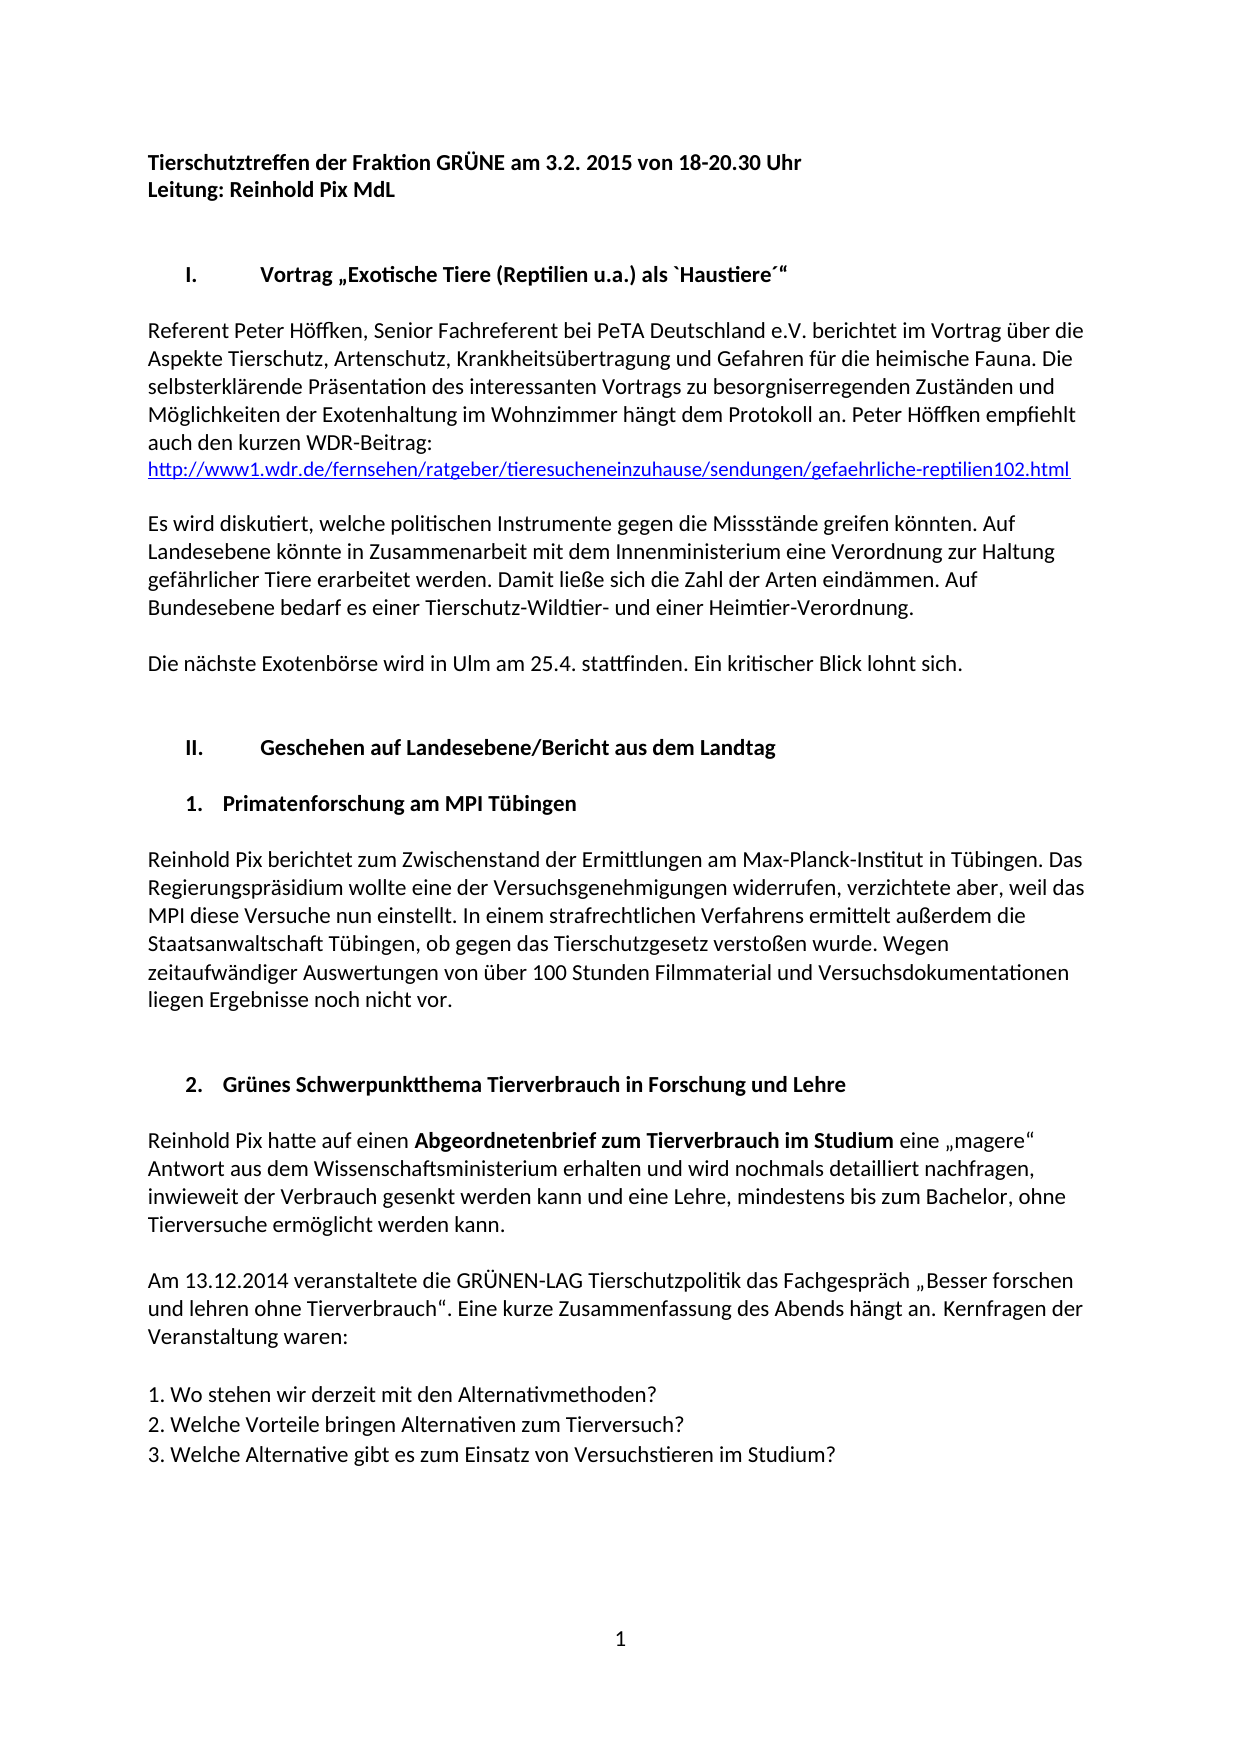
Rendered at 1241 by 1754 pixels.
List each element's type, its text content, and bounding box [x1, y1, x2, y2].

text Es wird diskutiert, welche politischen Instrumente gegen die Missstände greifen könnten. Auf Landesebene könnte in Zusammenarbeit mit dem Innenministerium eine Verordnung zur Haltung gefährlicher Tiere erarbeitet werden. Damit ließe sich die Zahl der Arten eindämmen. Auf Bundesebene bedarf es einer Tierschutz-Wildtier- und einer Heimtier-Verordnung. [148, 509, 1093, 621]
text Referent Peter Höffken, Senior Fachreferent bei PeTA Deutschland e.V. berichtet im Vortrag über die Aspekte Tierschutz, Artenschutz, Krankheitsübertragung und Gefahren für die heimische Fauna. Die selbsterklärende Präsentation des interessanten Vortrags zu besorgniserregenden Zuständen und Möglichkeiten der Exotenhaltung im Wohnzimmer hängt dem Protokoll an. Peter Höffken empfiehlt auch den kurzen WDR-Beitrag: http://www1.wdr.de/fernsehen/ratgeber/tieresucheneinzuhause/sendungen/gefaehrliche-reptilien102.html [148, 316, 1093, 481]
text 1. Wo stehen wir derzeit mit den Alternativmethoden? [148, 1380, 1093, 1408]
list Geschehen auf Landesebene/Bericht aus dem Landtag [185, 733, 1093, 761]
list Grünes Schwerpunktthema Tierverbrauch in Forschung und Lehre [185, 1070, 1093, 1098]
text Am 13.12.2014 veranstaltete die GRÜNEN-LAG Tierschutzpolitik das Fachgespräch „Besser forschen und lehren ohne Tierverbrauch“. Eine kurze Zusammenfassung des Abends hängt an. Kernfragen der Veranstaltung waren: [148, 1266, 1093, 1350]
list Vortrag „Exotische Tiere (Reptilien u.a.) als `Haustiere´“ [185, 260, 1093, 288]
text Leitung: Reinhold Pix MdL [148, 176, 1093, 204]
list Primatenforschung am MPI Tübingen [185, 789, 1093, 817]
text 2. Welche Vorteile bringen Alternativen zum Tierversuch? [148, 1410, 1093, 1438]
text Die nächste Exotenbörse wird in Ulm am 25.4. stattfinden. Ein kritischer Blick lohnt sich. [148, 649, 1093, 677]
text 3. Welche Alternative gibt es zum Einsatz von Versuchstieren im Studium? [148, 1440, 1093, 1468]
text Reinhold Pix hatte auf einen Abgeordnetenbrief zum Tierverbrauch im Studium eine „magere“ Antwort aus dem Wissenschaftsministerium erhalten und wird nochmals detailliert nachfragen, inwieweit der Verbrauch gesenkt werden kann und eine Lehre, mindestens bis zum Bachelor, ohne Tierversuche ermöglicht werden kann. [148, 1126, 1093, 1238]
text Tierschutztreffen der Fraktion GRÜNE am 3.2. 2015 von 18-20.30 Uhr [148, 148, 1093, 176]
text Reinhold Pix berichtet zum Zwischenstand der Ermittlungen am Max-Planck-Institut in Tübingen. Das Regierungspräsidium wollte eine der Versuchsgenehmigungen widerrufen, verzichtete aber, weil das MPI diese Versuche nun einstellt. In einem strafrechtlichen Verfahrens ermittelt außerdem die Staatsanwaltschaft Tübingen, ob gegen das Tierschutzgesetz verstoßen wurde. Wegen zeitaufwändiger Auswertungen von über 100 Stunden Filmmaterial und Versuchsdokumentationen liegen Ergebnisse noch nicht vor. [148, 846, 1093, 1014]
